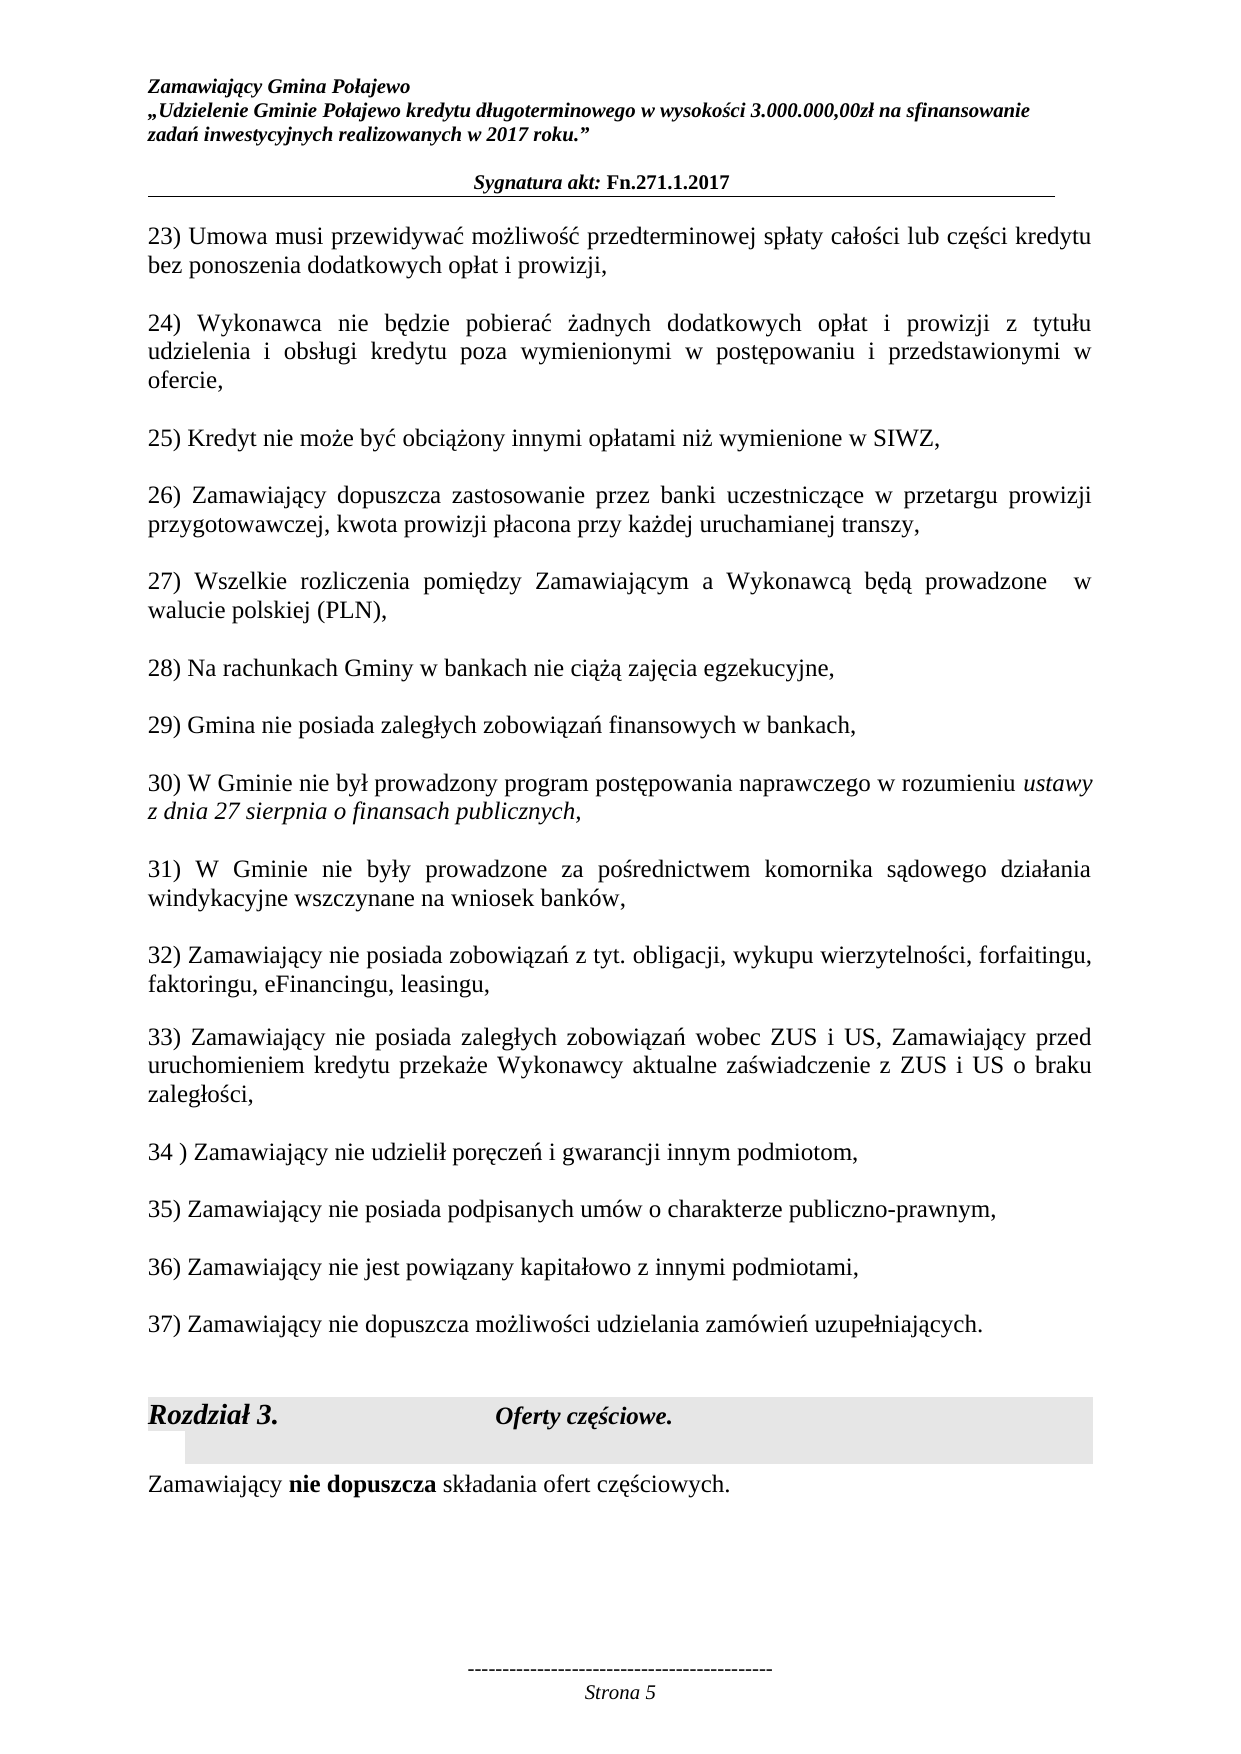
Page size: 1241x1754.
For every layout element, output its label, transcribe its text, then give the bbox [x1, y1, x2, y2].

text 34 ) Zamawiający nie udzielił poręczeń i gwarancji innym podmiotom, [148, 1137, 1093, 1165]
text 24) Wykonawca nie będzie pobierać żadnych dodatkowych opłat i prowizji z tytułu udzielenia i obsługi kredytu poza wymienionymi w postępowaniu i przedstawionymi w ofercie, [148, 308, 1093, 394]
text Zamawiający nie dopuszcza składania ofert częściowych. [148, 1469, 1093, 1498]
text 28) Na rachunkach Gminy w bankach nie ciążą zajęcia egzekucyjne, [148, 653, 1093, 681]
text 31) W Gminie nie były prowadzone za pośrednictwem komornika sądowego działania windykacyjne wszczynane na wniosek banków, [148, 854, 1093, 911]
text 30) W Gminie nie był prowadzony program postępowania naprawczego w rozumieniu ustawy z dnia 27 sierpnia o finansach publicznych, [148, 768, 1093, 825]
text 32) Zamawiający nie posiada zobowiązań z tyt. obligacji, wykupu wierzytelności, forfaitingu, faktoringu, eFinancingu, leasingu, [148, 940, 1093, 998]
text 25) Kredyt nie może być obciążony innymi opłatami niż wymienione w SIWZ, [148, 423, 1093, 451]
text 23) Umowa musi przewidywać możliwość przedterminowej spłaty całości lub części kredytu bez ponoszenia dodatkowych opłat i prowizji, [148, 221, 1093, 279]
text 33) Zamawiający nie posiada zaległych zobowiązań wobec ZUS i US, Zamawiający przed uruchomieniem kredytu przekaże Wykonawcy aktualne zaświadczenie z ZUS i US o braku zaległości, [148, 1022, 1093, 1108]
text 35) Zamawiający nie posiada podpisanych umów o charakterze publiczno-prawnym, [148, 1194, 1093, 1223]
text 37) Zamawiający nie dopuszcza możliwości udzielania zamówień uzupełniających. [148, 1309, 1093, 1338]
subtitle Oferty częściowe. [148, 1397, 1093, 1431]
text 27) Wszelkie rozliczenia pomiędzy Zamawiającym a Wykonawcą będą prowadzone w walucie polskiej (PLN), [148, 566, 1093, 624]
text 26) Zamawiający dopuszcza zastosowanie przez banki uczestniczące w przetargu prowizji przygotowawczej, kwota prowizji płacona przy każdej uruchamianej transzy, [148, 480, 1093, 538]
text 29) Gmina nie posiada zaległych zobowiązań finansowych w bankach, [148, 710, 1093, 739]
text 36) Zamawiający nie jest powiązany kapitałowo z innymi podmiotami, [148, 1252, 1093, 1280]
